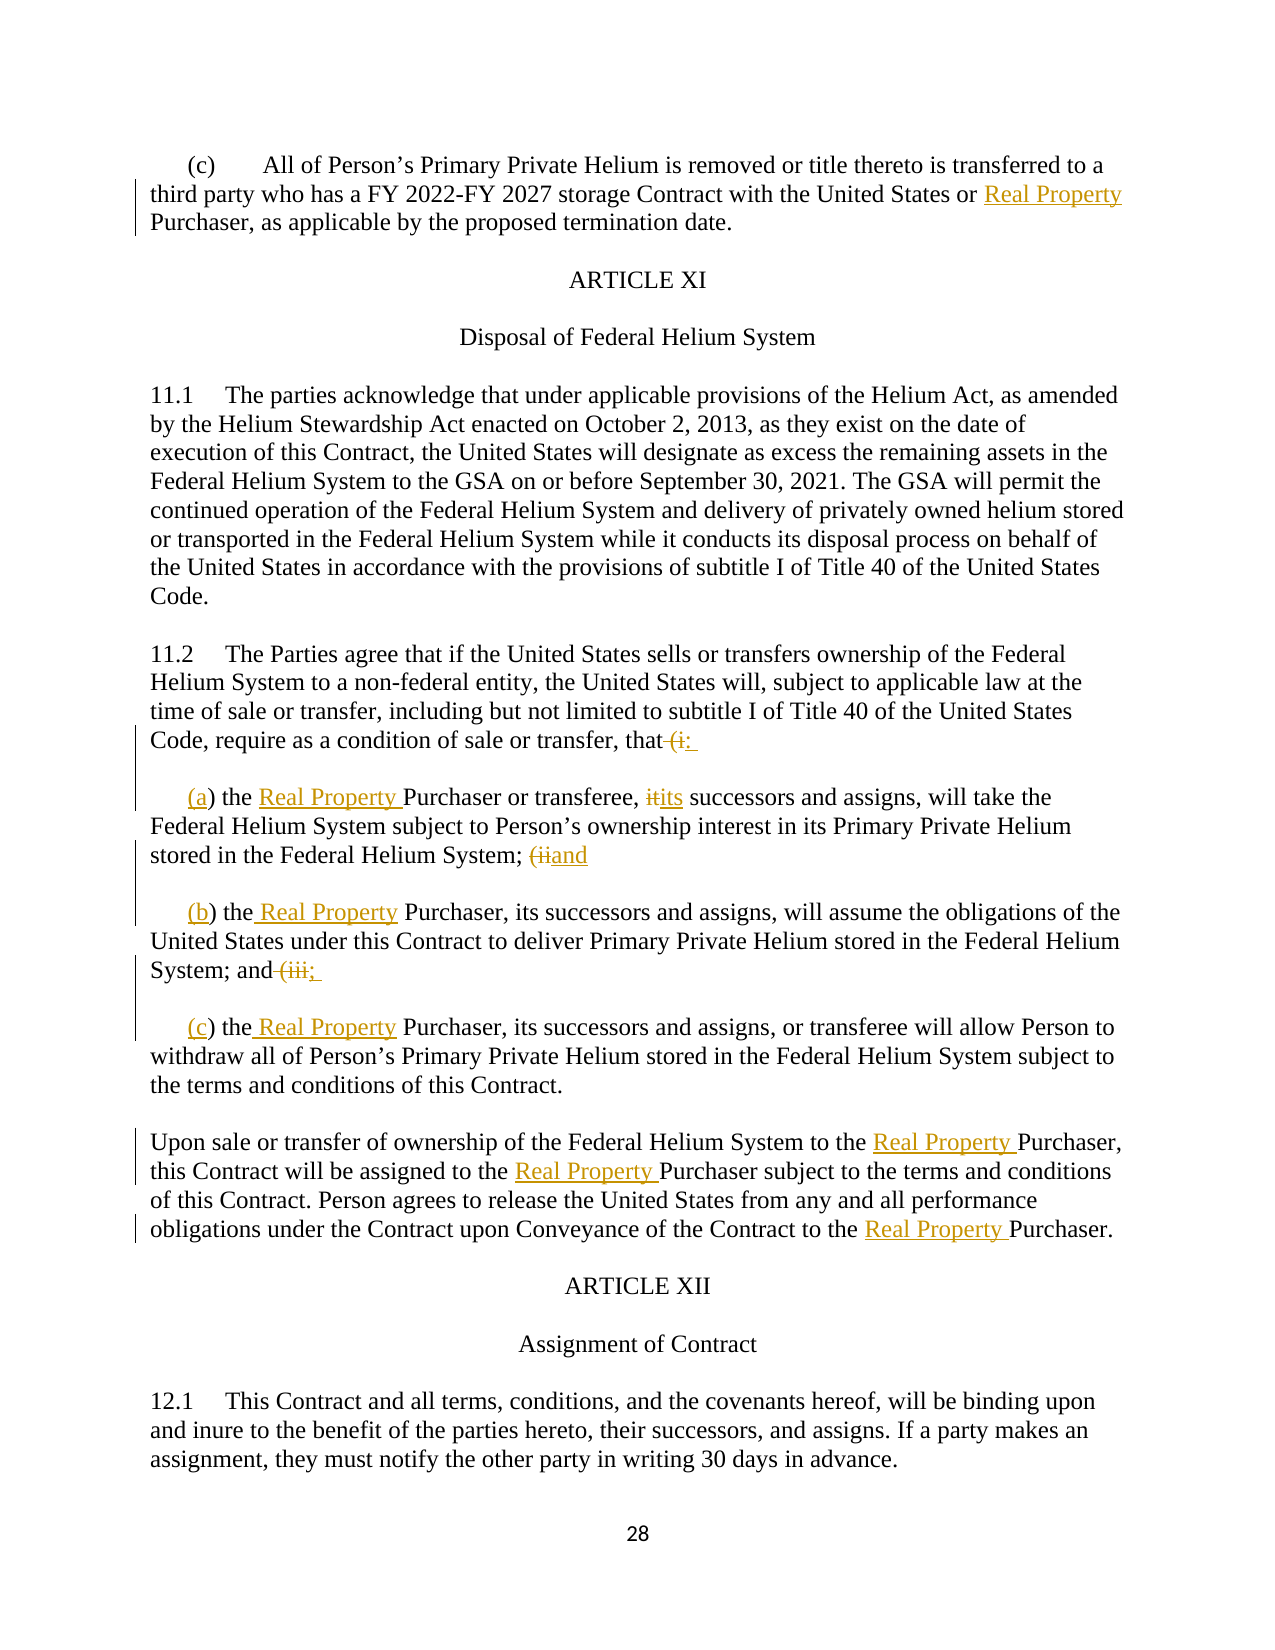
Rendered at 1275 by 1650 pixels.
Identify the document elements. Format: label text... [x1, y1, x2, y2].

text 11.2 The Parties agree that if the United States sells or transfers ownership of the Federal Helium System to a non-federal entity, the United States will, subject to applicable law at the time of sale or transfer, including but not limited to subtitle I of Title 40 of the United States Code, require as a condition of sale or transfer, that [150, 639, 1125, 754]
text (c) All of Person’s Primary Private Helium is removed or title thereto is transferred to a third party who has a FY 2022-FY 2027 storage Contract with the United States or Purchaser, as applicable by the proposed termination date. [150, 150, 1125, 236]
text Assignment of Contract [150, 1329, 1125, 1357]
text 11.1 The parties acknowledge that under applicable provisions of the Helium Act, as amended by the Helium Stewardship Act enacted on October 2, 2013, as they exist on the date of execution of this Contract, the United States will designate as excess the remaining assets in the Federal Helium System to the GSA on or before September 30, 2021. The GSA will permit the continued operation of the Federal Helium System and delivery of privately owned helium stored or transported in the Federal Helium System while it conducts its disposal process on behalf of the United States in accordance with the provisions of subtitle I of Title 40 of the United States Code. [150, 380, 1125, 610]
text Disposal of Federal Helium System [150, 322, 1125, 351]
text ARTICLE XII [150, 1271, 1125, 1300]
text Upon sale or transfer of ownership of the Federal Helium System to the Purchaser, this Contract will be assigned to the Purchaser subject to the terms and conditions of this Contract. Person agrees to release the United States from any and all performance obligations under the Contract upon Conveyance of the Contract to the Purchaser. [150, 1127, 1125, 1242]
text ARTICLE XI [150, 265, 1125, 294]
text ) the Purchaser, its successors and assigns, will assume the obligations of the United States under this Contract to deliver Primary Private Helium stored in the Federal Helium System; and [150, 897, 1125, 984]
text ) the Purchaser or transferee, successors and assigns, will take the Federal Helium System subject to Person’s ownership interest in its Primary Private Helium stored in the Federal Helium System; [150, 782, 1125, 869]
text ) the Purchaser, its successors and assigns, or transferee will allow Person to withdraw all of Person’s Primary Private Helium stored in the Federal Helium System subject to the terms and conditions of this Contract. [150, 1012, 1125, 1099]
text 12.1 This Contract and all terms, conditions, and the covenants hereof, will be binding upon and inure to the benefit of the parties hereto, their successors, and assigns. If a party makes an assignment, they must notify the other party in writing 30 days in advance. [150, 1386, 1125, 1472]
